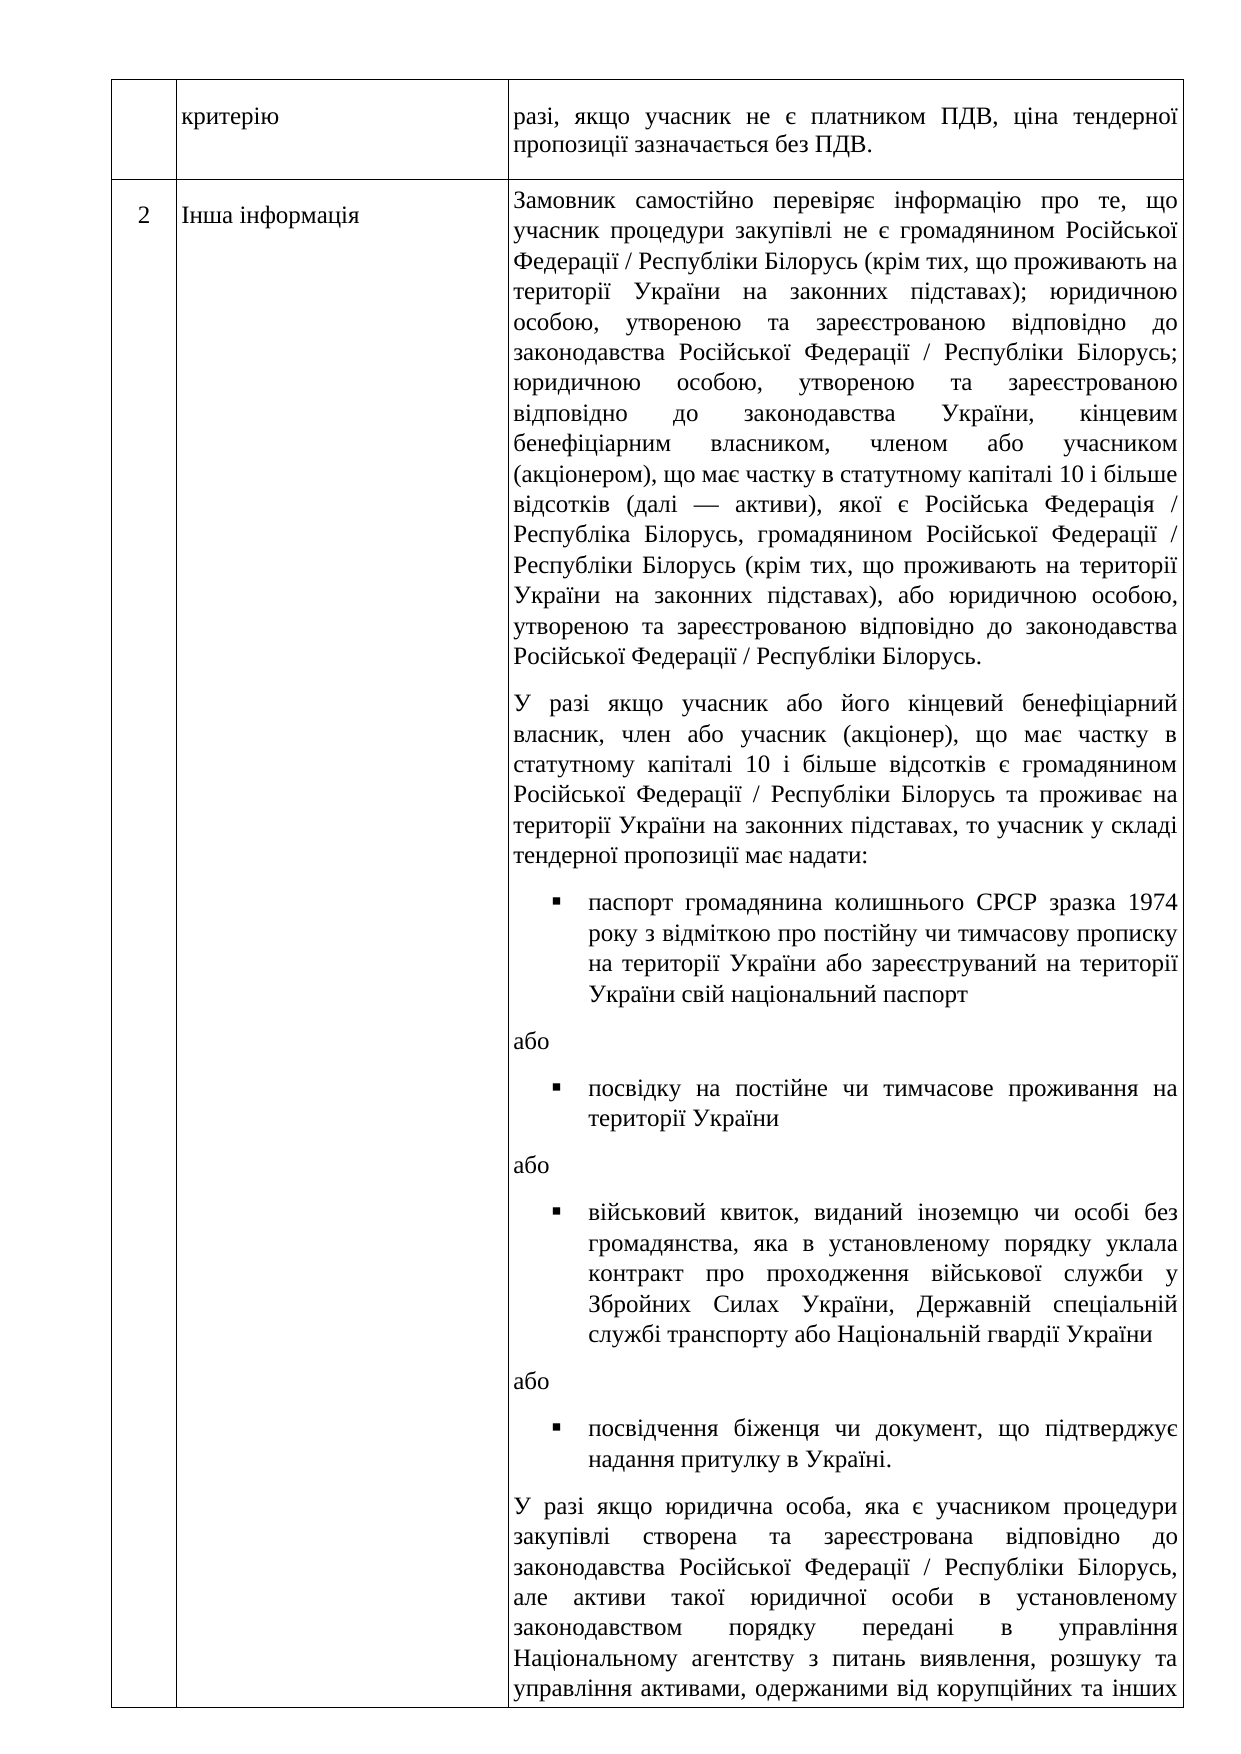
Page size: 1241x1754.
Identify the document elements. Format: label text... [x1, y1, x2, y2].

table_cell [509, 180, 1183, 1707]
table_cell Інша інформація [177, 180, 508, 1707]
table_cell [177, 80, 508, 179]
table_cell 1 [112, 80, 176, 179]
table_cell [509, 80, 1183, 179]
table_cell 2 [112, 180, 176, 1707]
